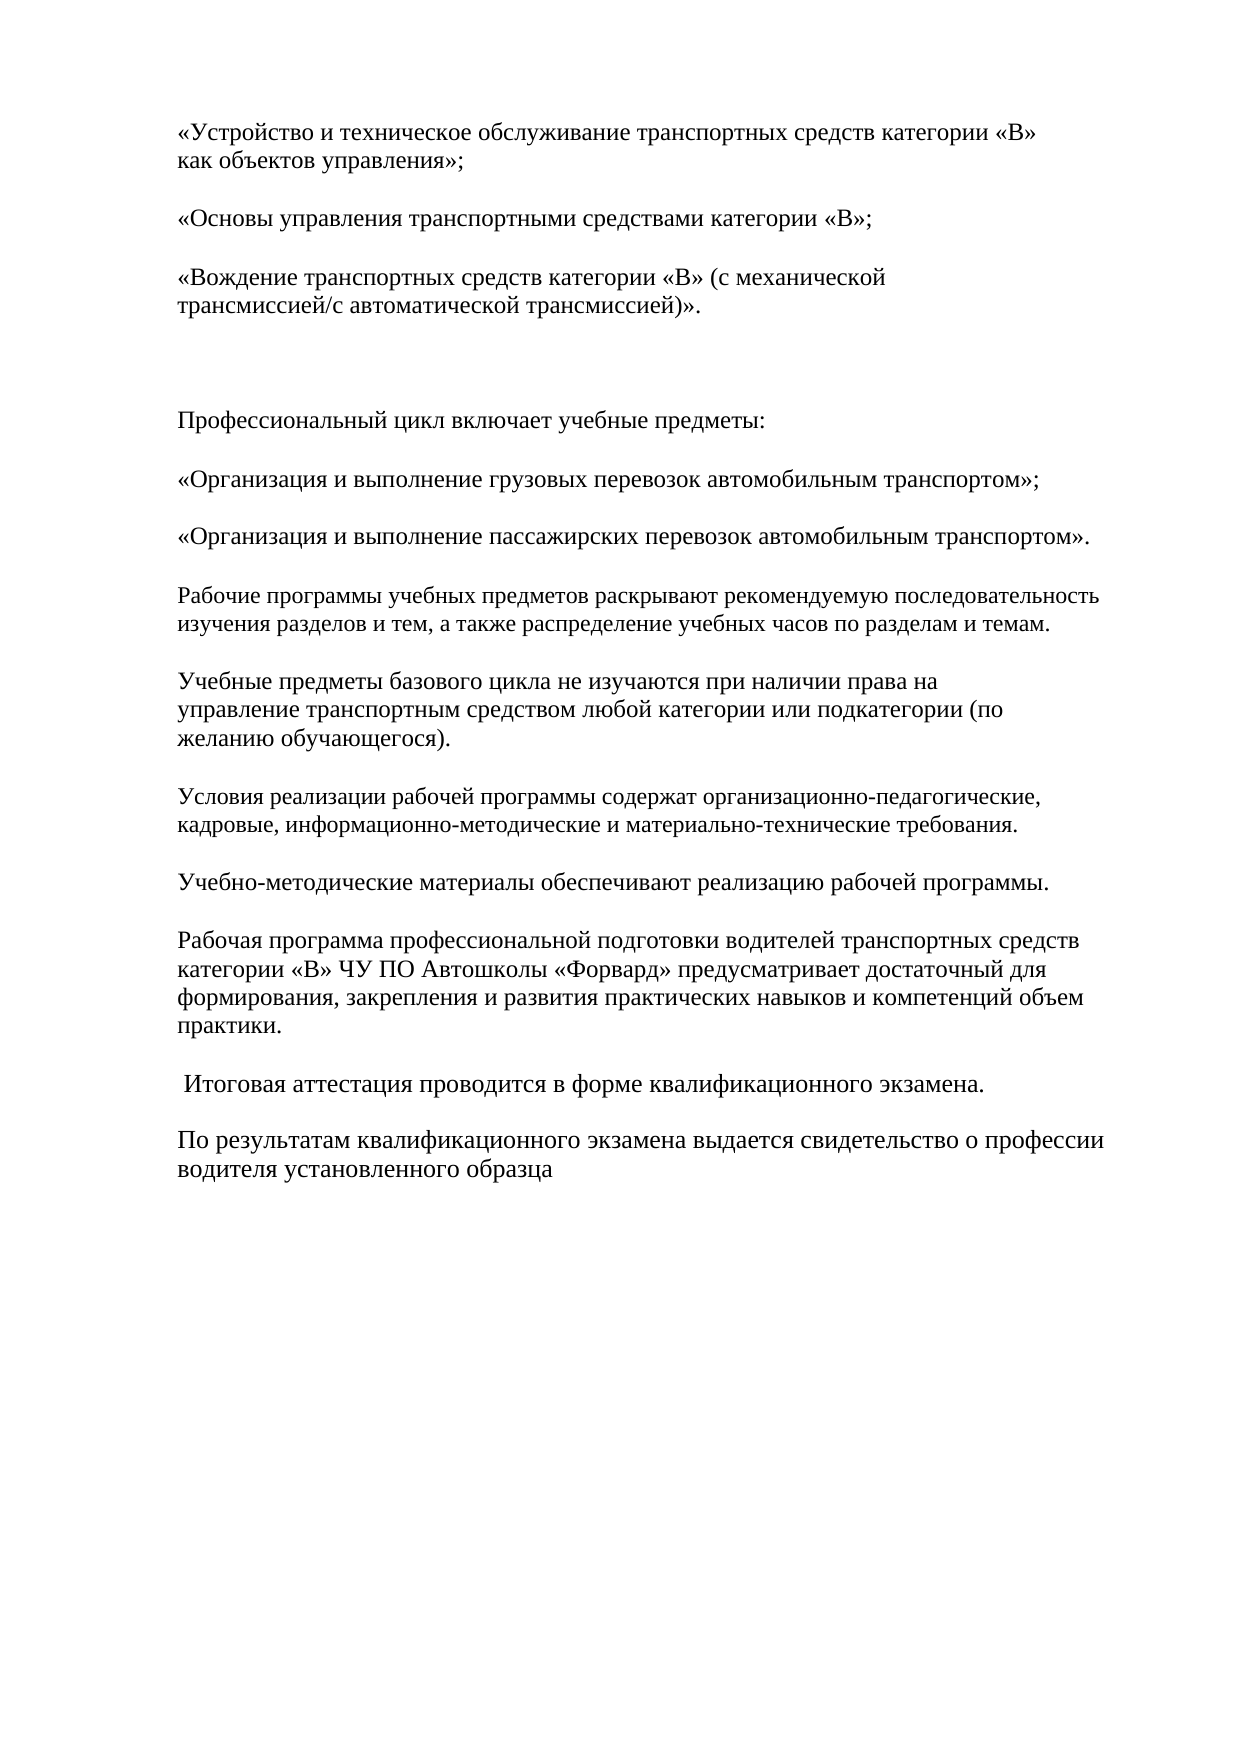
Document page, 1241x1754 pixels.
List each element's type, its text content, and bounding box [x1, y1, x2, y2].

text Условия реализации рабочей программы содержат организационно-педагогические, кадровые, информационно-методические и материально-технические требования. [177, 782, 1079, 838]
text Учебные предметы базового цикла не изучаются при наличии права на управление транспортным средством любой категории или подкатегории (по желанию обучающегося). [177, 667, 1067, 752]
text Рабочая программа профессиональной подготовки водителей транспортных средств категории «В» ЧУ ПО Автошколы «Форвард» предусматривает достаточный для формирования, закрепления и развития практических навыков и компетенций объем практики. [177, 926, 1119, 1039]
text «Вождение транспортных средств категории «B» (с механической трансмиссией/с автоматической трансмиссией)». [177, 263, 1058, 318]
text Профессиональный цикл включает учебные предметы: [177, 406, 1139, 434]
text «Организация и выполнение пассажирских перевозок автомобильным транспортом». [177, 521, 1139, 550]
text По результатам квалификационного экзамена выдается свидетельство о профессии водителя установленного образца [177, 1125, 1106, 1183]
text Учебно-методические материалы обеспечивают реализацию рабочей программы. [177, 867, 1139, 896]
text «Устройство и техническое обслуживание транспортных средств категории «B» как объектов управления»; [177, 118, 1077, 174]
text Рабочие программы учебных предметов раскрывают рекомендуемую последовательность изучения разделов и тем, а также распределение учебных часов по разделам и темам. [177, 581, 1139, 637]
text Итоговая аттестация проводится в форме квалификационного экзамена. [183, 1068, 1139, 1098]
text «Организация и выполнение грузовых перевозок автомобильным транспортом»; [177, 464, 1139, 492]
text «Основы управления транспортными средствами категории «B»; [177, 203, 1139, 232]
